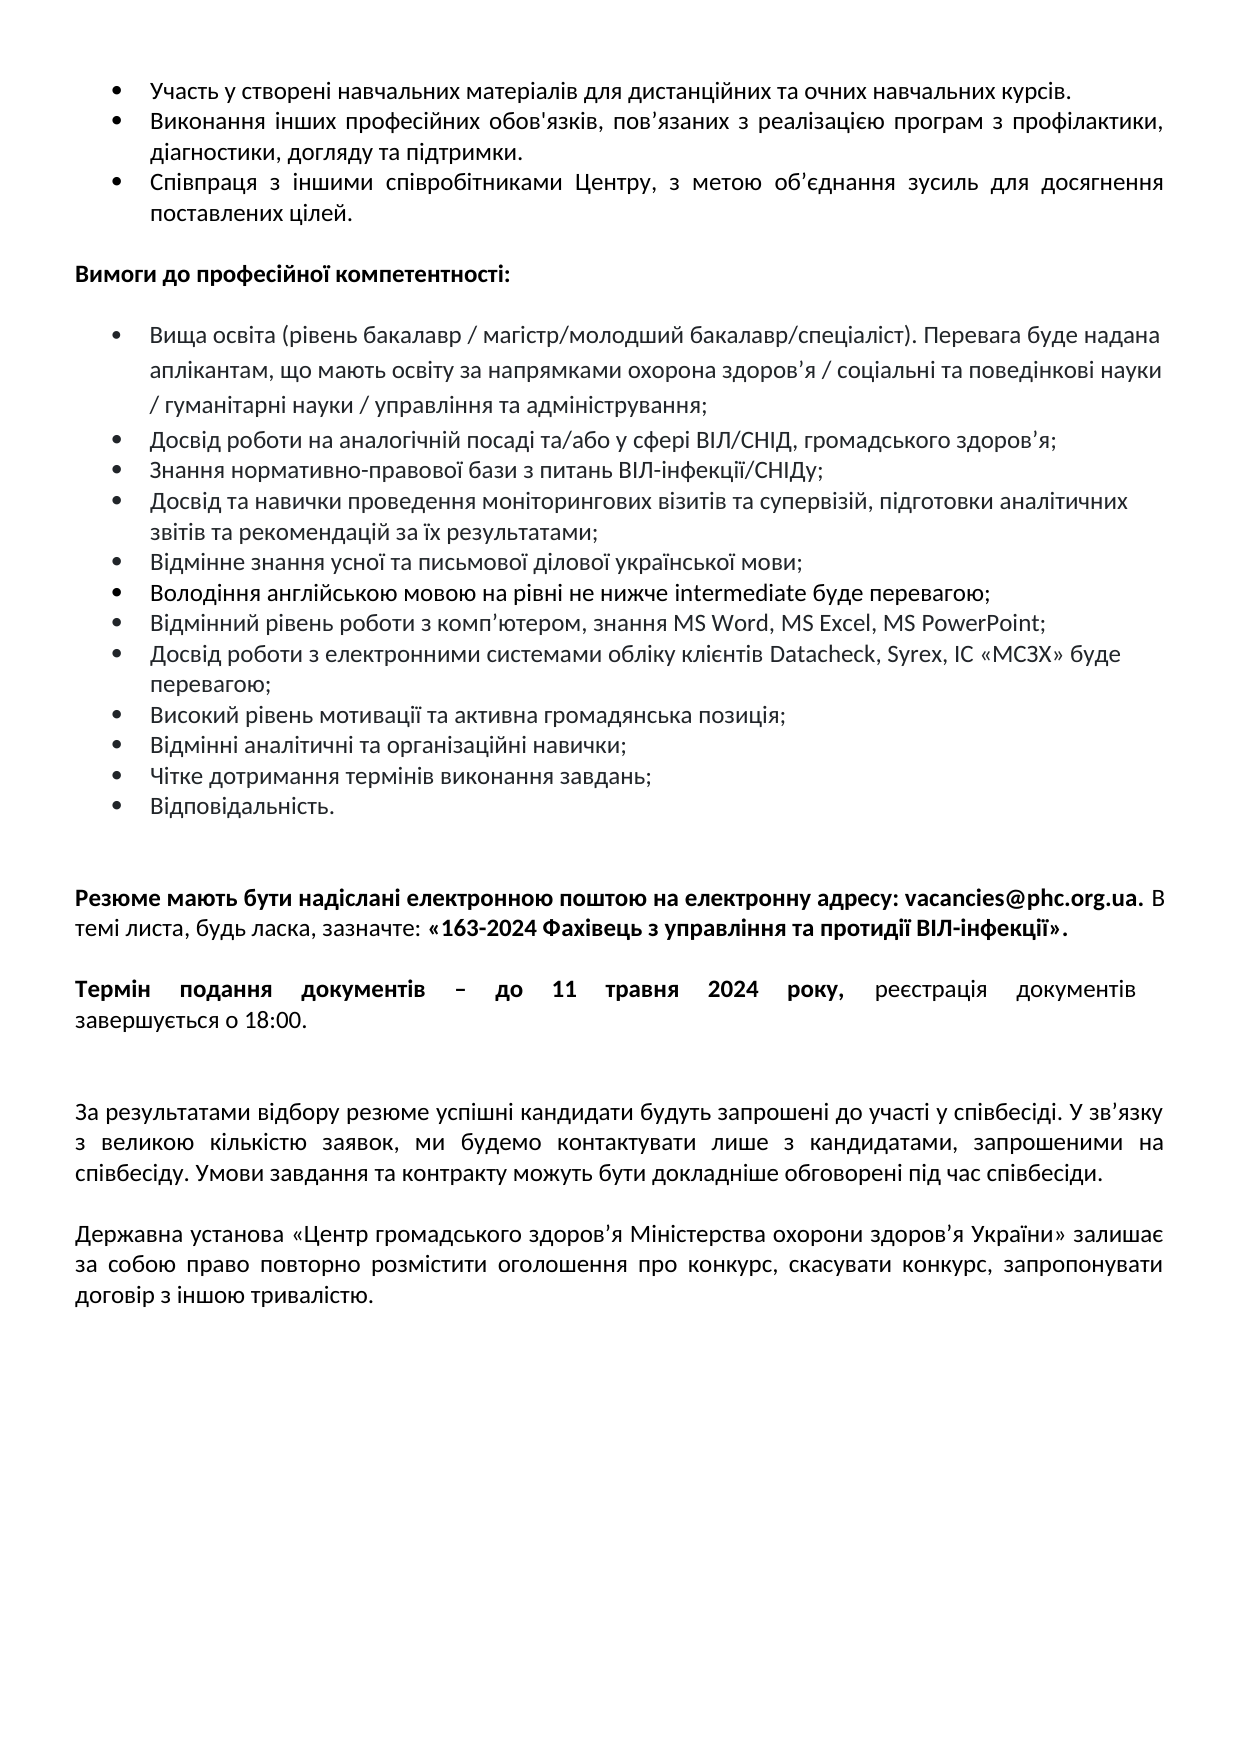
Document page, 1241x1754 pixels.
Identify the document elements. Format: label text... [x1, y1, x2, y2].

list Високий рівень мотивації та активна громадянська позиція; [112, 699, 1165, 729]
list Відмінні аналітичні та організаційні навички; [112, 729, 1165, 760]
text Резюме мають бути надіслані електронною поштою на електронну адресу: vacancies@phc.org.ua. В темі листа, будь ласка, зазначте: «163-2024 Фахівець з управління та протидії ВІЛ-інфекції». [75, 882, 1165, 943]
list Відмінний рівень роботи з комп’ютером, знання MS Word, MS Excel, MS PowerPoint; [112, 607, 1165, 638]
text Термін подання документів – до 11 травня 2024 року, реєстрація документів завершується о 18:00. [75, 973, 1165, 1034]
list Знання нормативно-правової бази з питань ВІЛ-інфекції/СНІДу; [112, 455, 1165, 485]
list Вища освіта (рівень бакалавр / магістр/молодший бакалавр/спеціаліст). Перевага буде надана аплікантам, що мають освіту за напрямками охорона здоров’я / соціальні та поведінкові науки / гуманітарні науки / управління та адміністрування; [112, 319, 1165, 420]
text Вимоги до професійної компетентності: [75, 258, 1165, 289]
list Виконання інших професійних обов'язків, пов’язаних з реалізацією програм з профілактики, діагностики, догляду та підтримки. [112, 106, 1165, 167]
list Чітке дотримання термінів виконання завдань; [112, 760, 1165, 790]
list Відмінне знання усної та письмової ділової української мови; [112, 546, 1165, 577]
list Співпраця з іншими співробітниками Центру, з метою об’єднання зусиль для досягнення поставлених цілей. [112, 167, 1165, 228]
list Володіння англійською мовою на рівні не нижче intermediate буде перевагою; [112, 577, 1165, 607]
list Участь у створені навчальних матеріалів для дистанційних та очних навчальних курсів. [112, 75, 1165, 106]
text За результатами відбору резюме успішні кандидати будуть запрошені до участі у співбесіді. У зв’язку з великою кількістю заявок, ми будемо контактувати лише з кандидатами, запрошеними на співбесіду. Умови завдання та контракту можуть бути докладніше обговорені під час співбесіди. [75, 1096, 1165, 1187]
list Досвід роботи на аналогічній посаді та/або у сфері ВІЛ/СНІД, громадського здоров’я; [112, 424, 1165, 455]
list Досвід та навички проведення моніторингових візитів та супервізій, підготовки аналітичних звітів та рекомендацій за їх результатами; [112, 485, 1165, 546]
text Державна установа «Центр громадського здоров’я Міністерства охорони здоров’я України» залишає за собою право повторно розмістити оголошення про конкурс, скасувати конкурс, запропонувати договір з іншою тривалістю. [75, 1218, 1165, 1309]
list Відповідальність. [112, 790, 1165, 821]
list Досвід роботи з електронними системами обліку клієнтів Datacheck, Syrex, ІС «МСЗХ» буде перевагою; [112, 638, 1165, 699]
